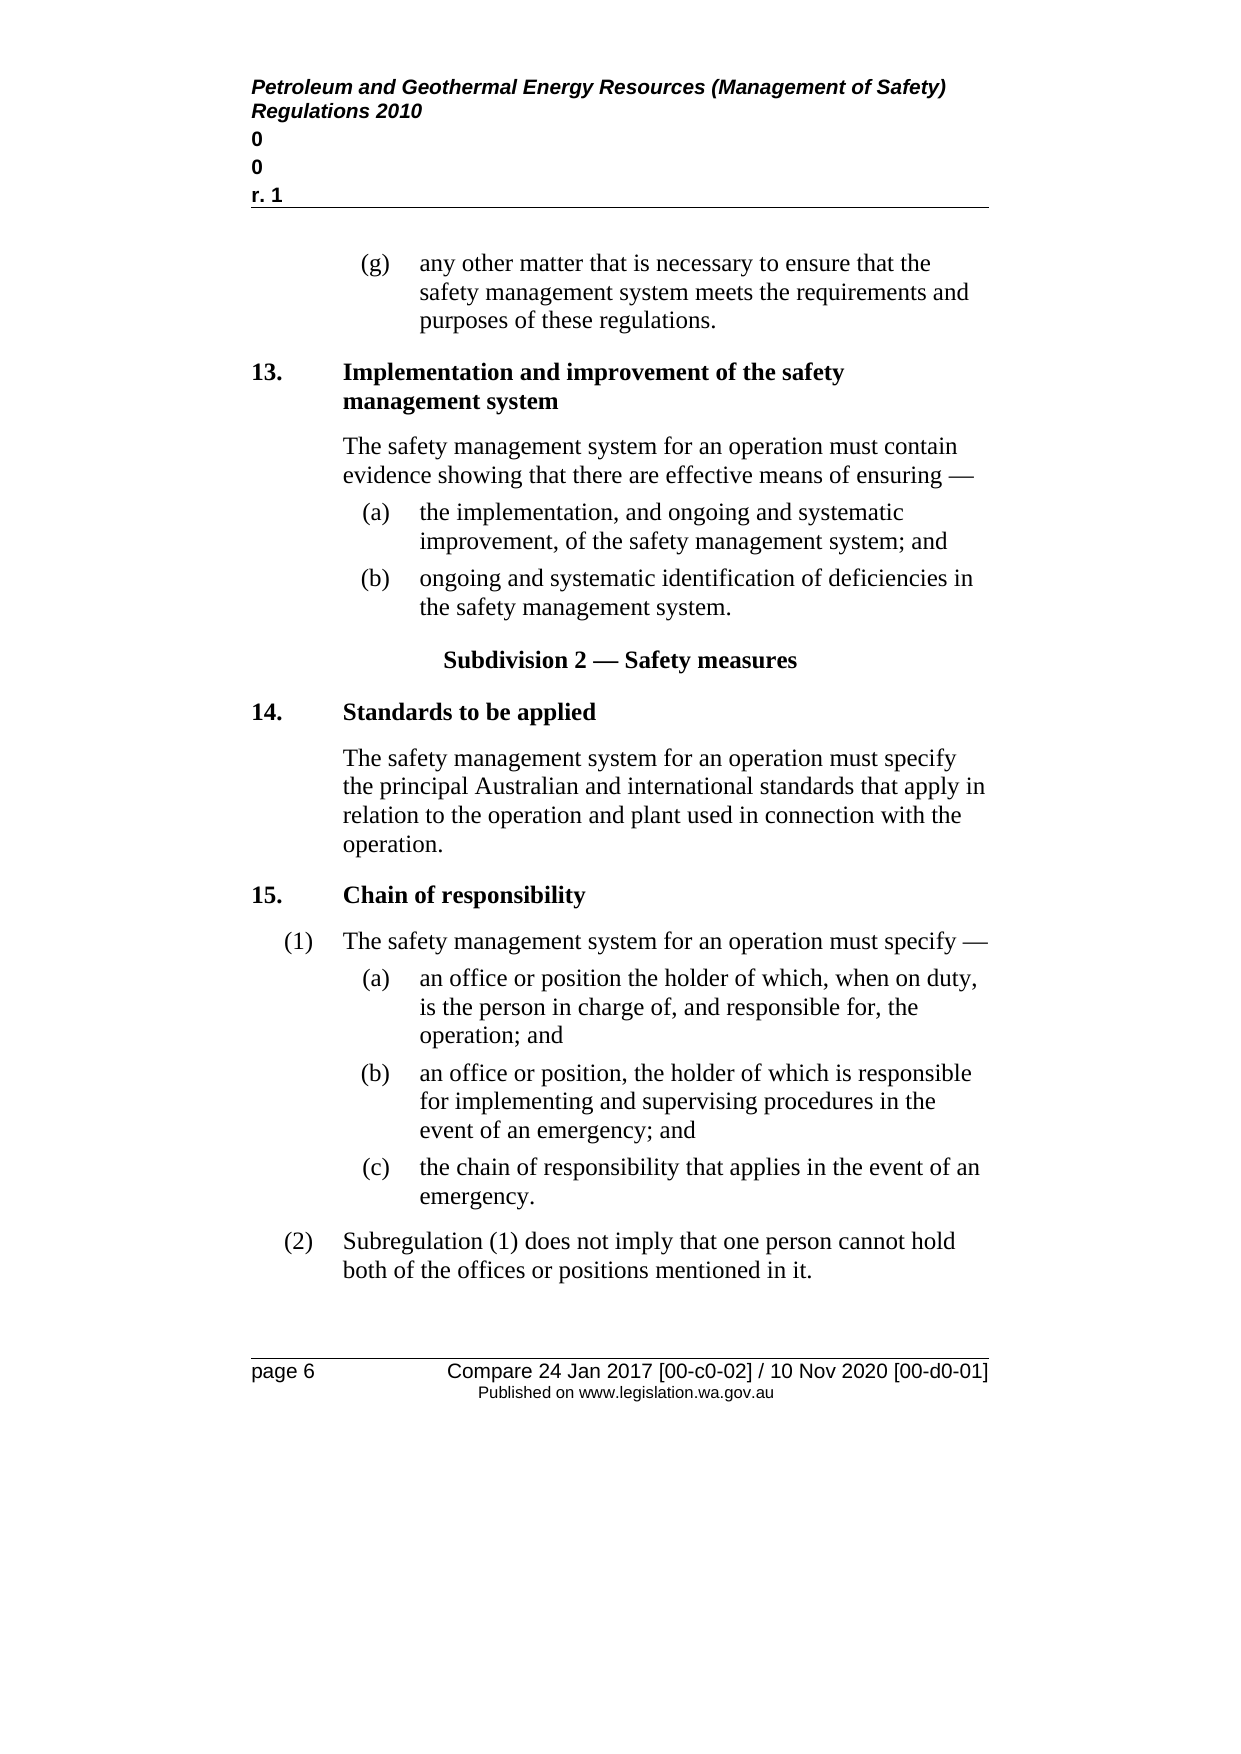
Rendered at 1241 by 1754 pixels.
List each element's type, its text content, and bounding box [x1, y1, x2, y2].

subtitle Subdivision 2 — Safety measures [251, 646, 989, 674]
text (1) The safety management system for an operation must specify — [251, 926, 989, 955]
text (b) ongoing and systematic identification of deficiencies in the safety management system. [251, 563, 989, 621]
text The safety management system for an operation must specify the principal Australian and international standards that apply in relation to the operation and plant used in connection with the operation. [251, 743, 989, 858]
subtitle 15. Chain of responsibility [251, 881, 989, 909]
text (2) Subregulation (1) does not imply that one person cannot hold both of the offices or positions mentioned in it. [251, 1226, 989, 1284]
text (g) any other matter that is necessary to ensure that the safety management system meets the requirements and purposes of these regulations. [251, 248, 989, 334]
subtitle 13. Implementation and improvement of the safety management system [251, 357, 989, 415]
text (c) the chain of responsibility that applies in the event of an emergency. [251, 1152, 989, 1210]
text (a) the implementation, and ongoing and systematic improvement, of the safety management system; and [251, 497, 989, 555]
subtitle 14. Standards to be applied [251, 697, 989, 726]
text (a) an office or position the holder of which, when on duty, is the person in charge of, and responsible for, the operation; and [251, 963, 989, 1049]
text The safety management system for an operation must contain evidence showing that there are effective means of ensuring — [251, 431, 989, 489]
text (b) an office or position, the holder of which is responsible for implementing and supervising procedures in the event of an emergency; and [251, 1058, 989, 1144]
